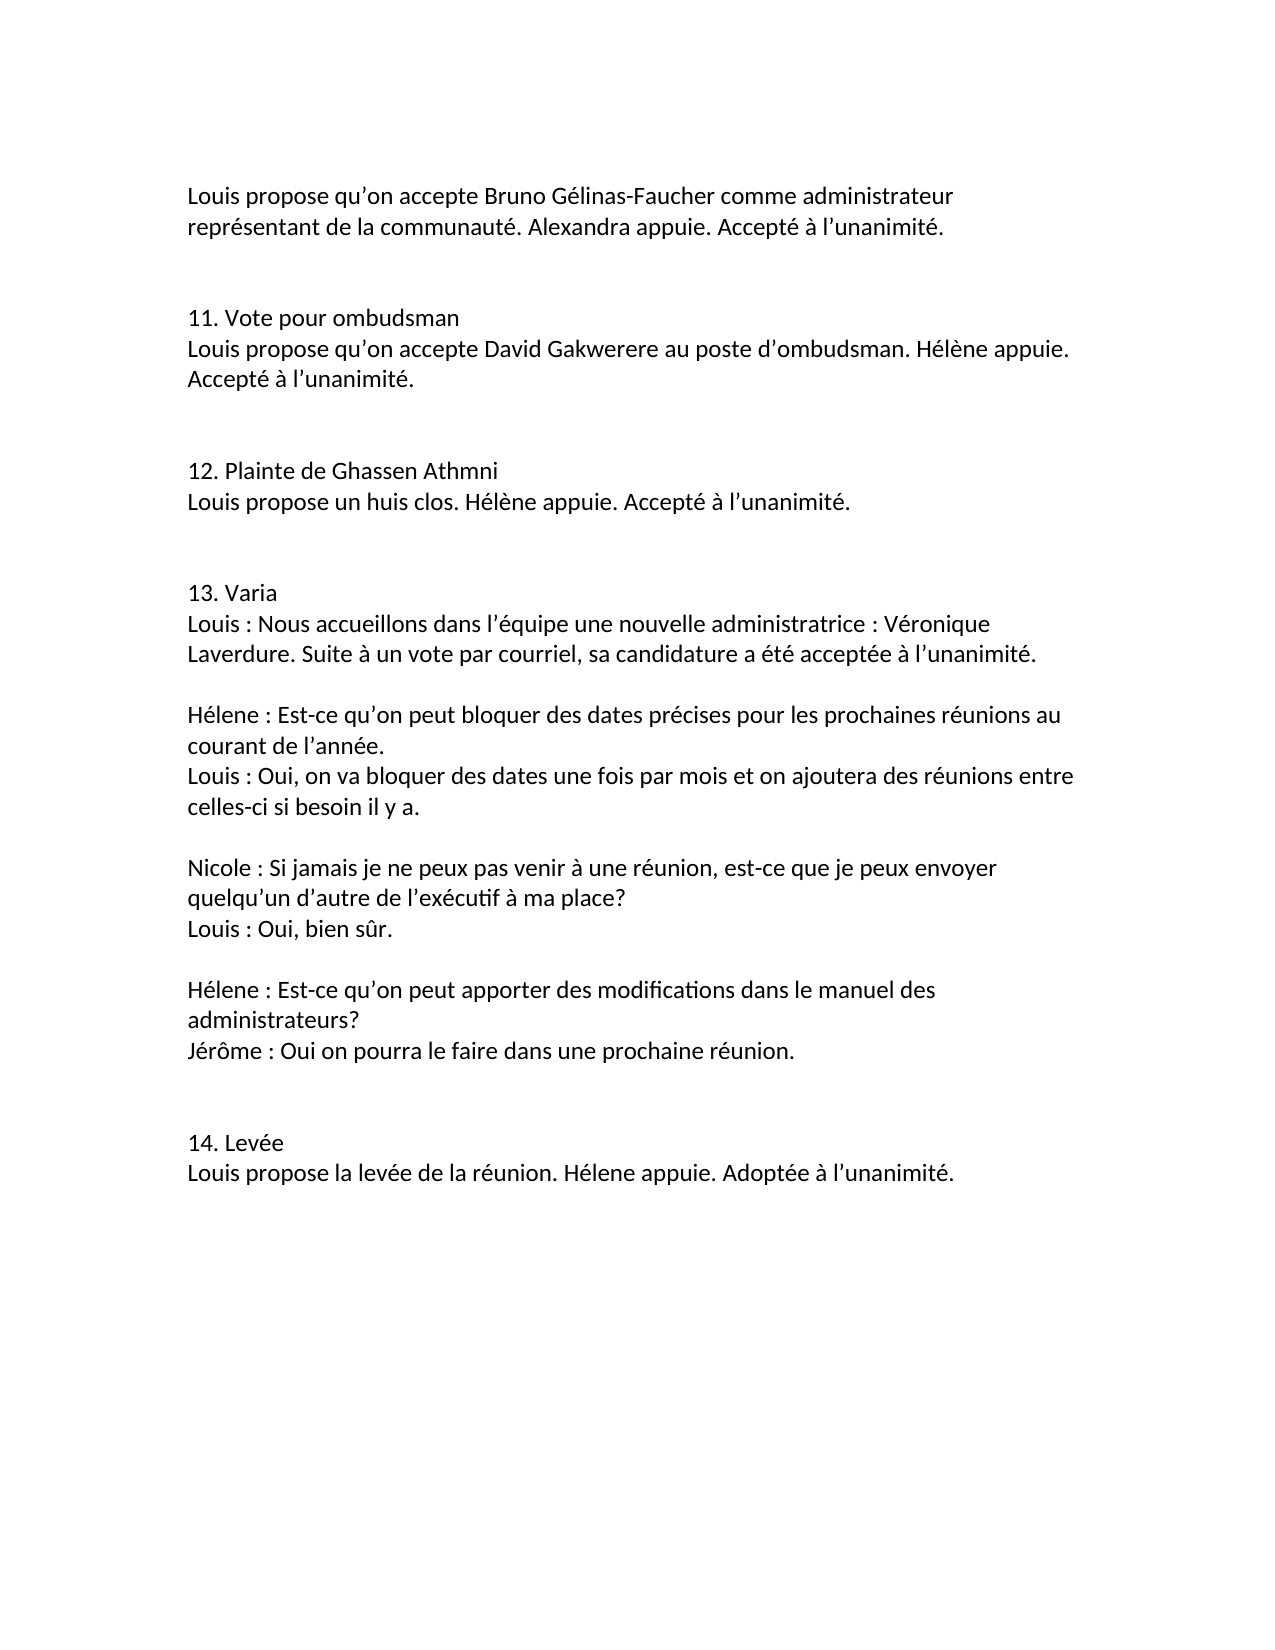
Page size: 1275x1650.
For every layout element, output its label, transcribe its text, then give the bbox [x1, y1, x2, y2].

text Nicole : Si jamais je ne peux pas venir à une réunion, est-ce que je peux envoyer quelqu’un d’autre de l’exécutif à ma place? [187, 852, 1087, 913]
text Louis propose un huis clos. Hélène appuie. Accepté à l’unanimité. [187, 486, 1087, 516]
text Louis : Oui, bien sûr. [187, 913, 1087, 943]
text Louis propose qu’on accepte Bruno Gélinas-Faucher comme administrateur représentant de la communauté. Alexandra appuie. Accepté à l’unanimité. [187, 181, 1087, 242]
text 12. Plainte de Ghassen Athmni [187, 455, 1087, 486]
text Louis : Nous accueillons dans l’équipe une nouvelle administratrice : Véronique Laverdure. Suite à un vote par courriel, sa candidature a été acceptée à l’unanimité. [187, 608, 1087, 669]
text Louis propose la levée de la réunion. Hélene appuie. Adoptée à l’unanimité. [187, 1157, 1087, 1188]
text 14. Levée [187, 1127, 1087, 1157]
text 11. Vote pour ombudsman [187, 303, 1087, 333]
text Jérôme : Oui on pourra le faire dans une prochaine réunion. [187, 1035, 1087, 1066]
text 13. Varia [187, 577, 1087, 608]
text Louis : Oui, on va bloquer des dates une fois par mois et on ajoutera des réunions entre celles-ci si besoin il y a. [187, 760, 1087, 821]
text Hélene : Est-ce qu’on peut apporter des modifications dans le manuel des administrateurs? [187, 974, 1087, 1035]
text Hélene : Est-ce qu’on peut bloquer des dates précises pour les prochaines réunions au courant de l’année. [187, 699, 1087, 760]
text Louis propose qu’on accepte David Gakwerere au poste d’ombudsman. Hélène appuie. Accepté à l’unanimité. [187, 333, 1087, 394]
